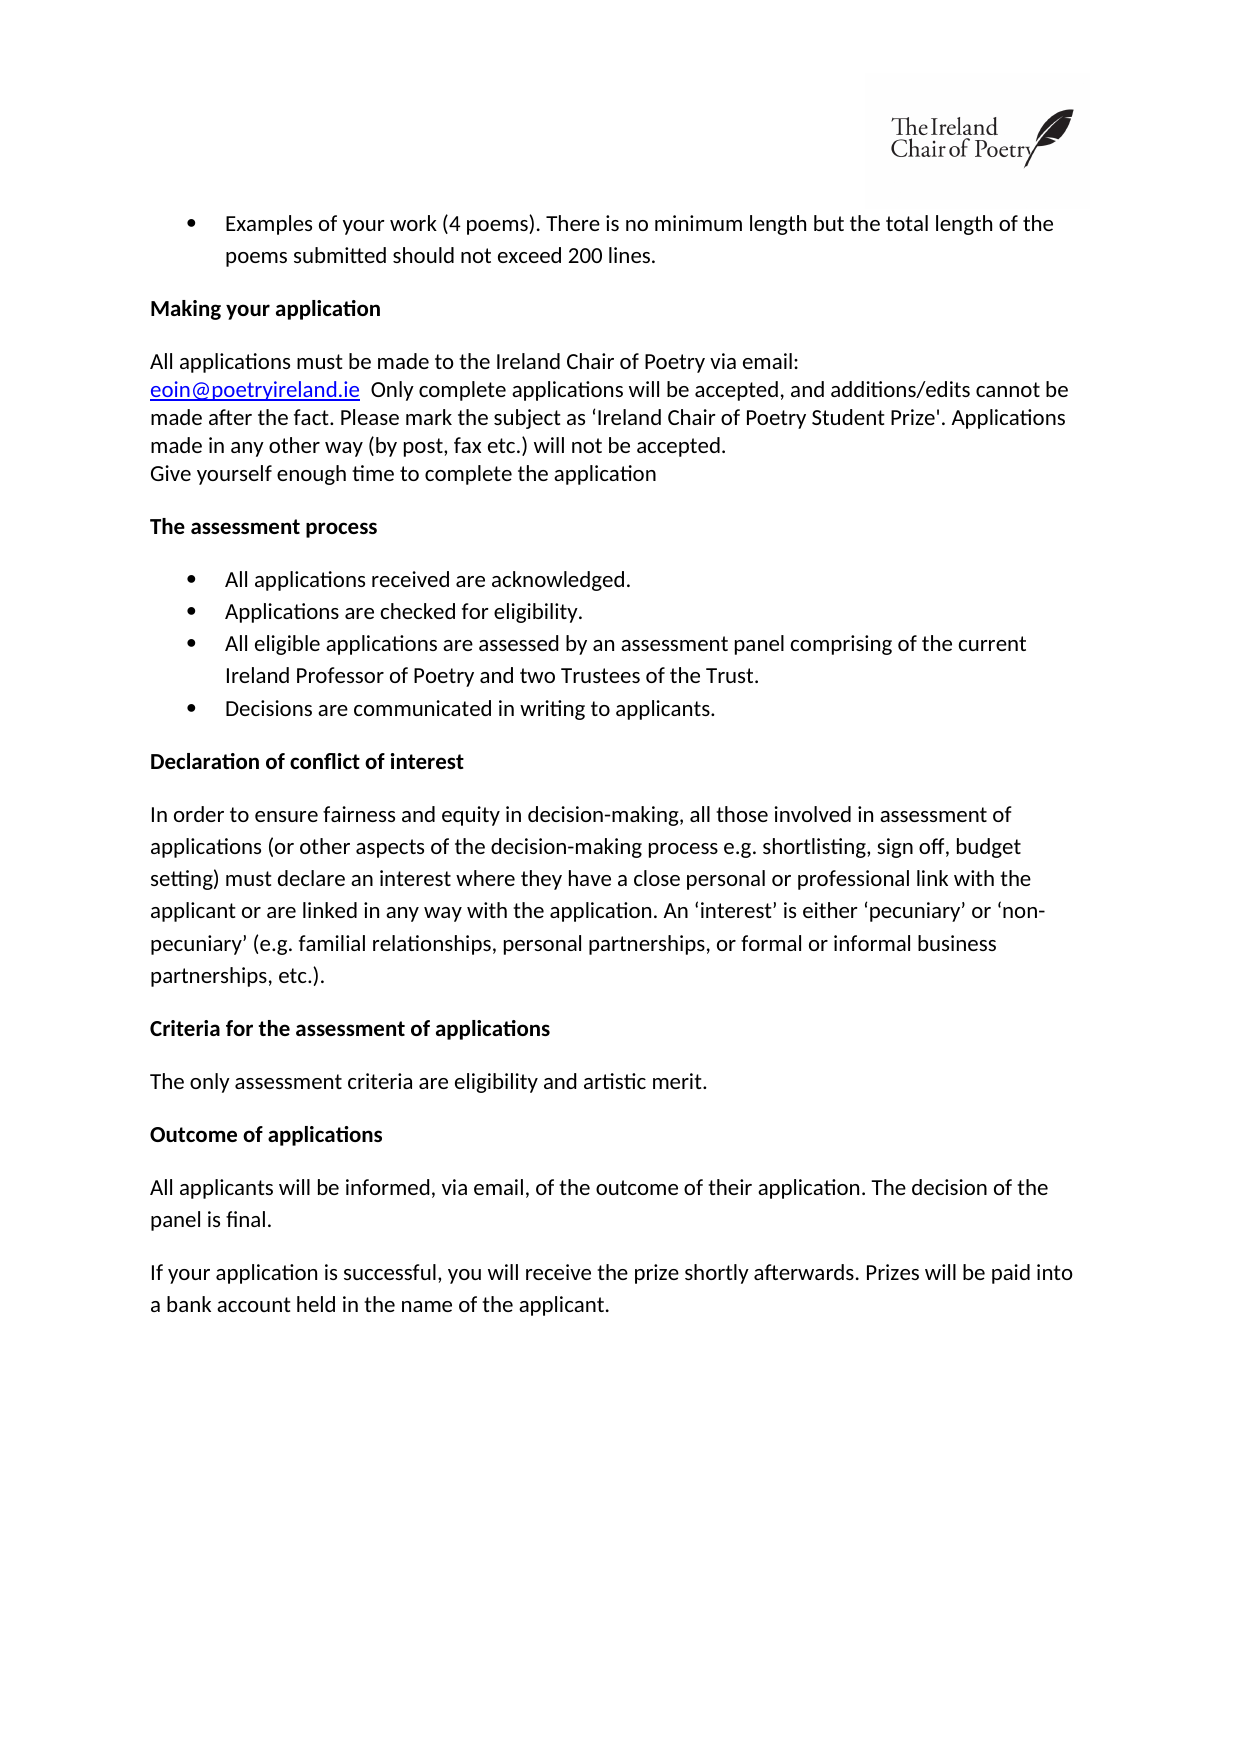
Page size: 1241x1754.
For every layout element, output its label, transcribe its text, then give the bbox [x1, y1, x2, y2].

text Criteria for the assessment of applications [150, 1014, 1090, 1042]
list All eligible applications are assessed by an assessment panel comprising of the current Ireland Professor of Poetry and two Trustees of the Trust. [187, 629, 1090, 690]
list All applications received are acknowledged. [187, 565, 1090, 593]
text All applicants will be informed, via email, of the outcome of their application. The decision of the panel is final. [150, 1173, 1090, 1233]
picture [865, 73, 1091, 209]
text Declaration of conflict of interest [150, 747, 1090, 775]
list Examples of your work (4 poems). There is no minimum length but the total length of the poems submitted should not exceed 200 lines. [187, 209, 1090, 269]
list Applications are checked for eligibility. [187, 597, 1090, 625]
text Making your application [150, 294, 1090, 322]
text The only assessment criteria are eligibility and artistic merit. [150, 1067, 1090, 1095]
text All applications must be made to the Ireland Chair of Poetry via email: [150, 347, 1090, 375]
text eoin@poetryireland.ie Only complete applications will be accepted, and additions/edits cannot be made after the fact. Please mark the subject as ‘Ireland Chair of Poetry Student Prize'. Applications made in any other way (by post, fax etc.) will not be accepted. [150, 375, 1090, 459]
text The assessment process [150, 512, 1090, 540]
text Outcome of applications [150, 1120, 1090, 1148]
text Give yourself enough time to complete the application [150, 459, 1090, 487]
list Decisions are communicated in writing to applicants. [187, 694, 1090, 722]
text If your application is successful, you will receive the prize shortly afterwards. Prizes will be paid into a bank account held in the name of the applicant. [150, 1258, 1090, 1318]
text In order to ensure fairness and equity in decision-making, all those involved in assessment of applications (or other aspects of the decision-making process e.g. shortlisting, sign off, budget setting) must declare an interest where they have a close personal or professional link with the applicant or are linked in any way with the application. An ‘interest’ is either ‘pecuniary’ or ‘non-pecuniary’ (e.g. familial relationships, personal partnerships, or formal or informal business partnerships, etc.). [150, 800, 1090, 989]
